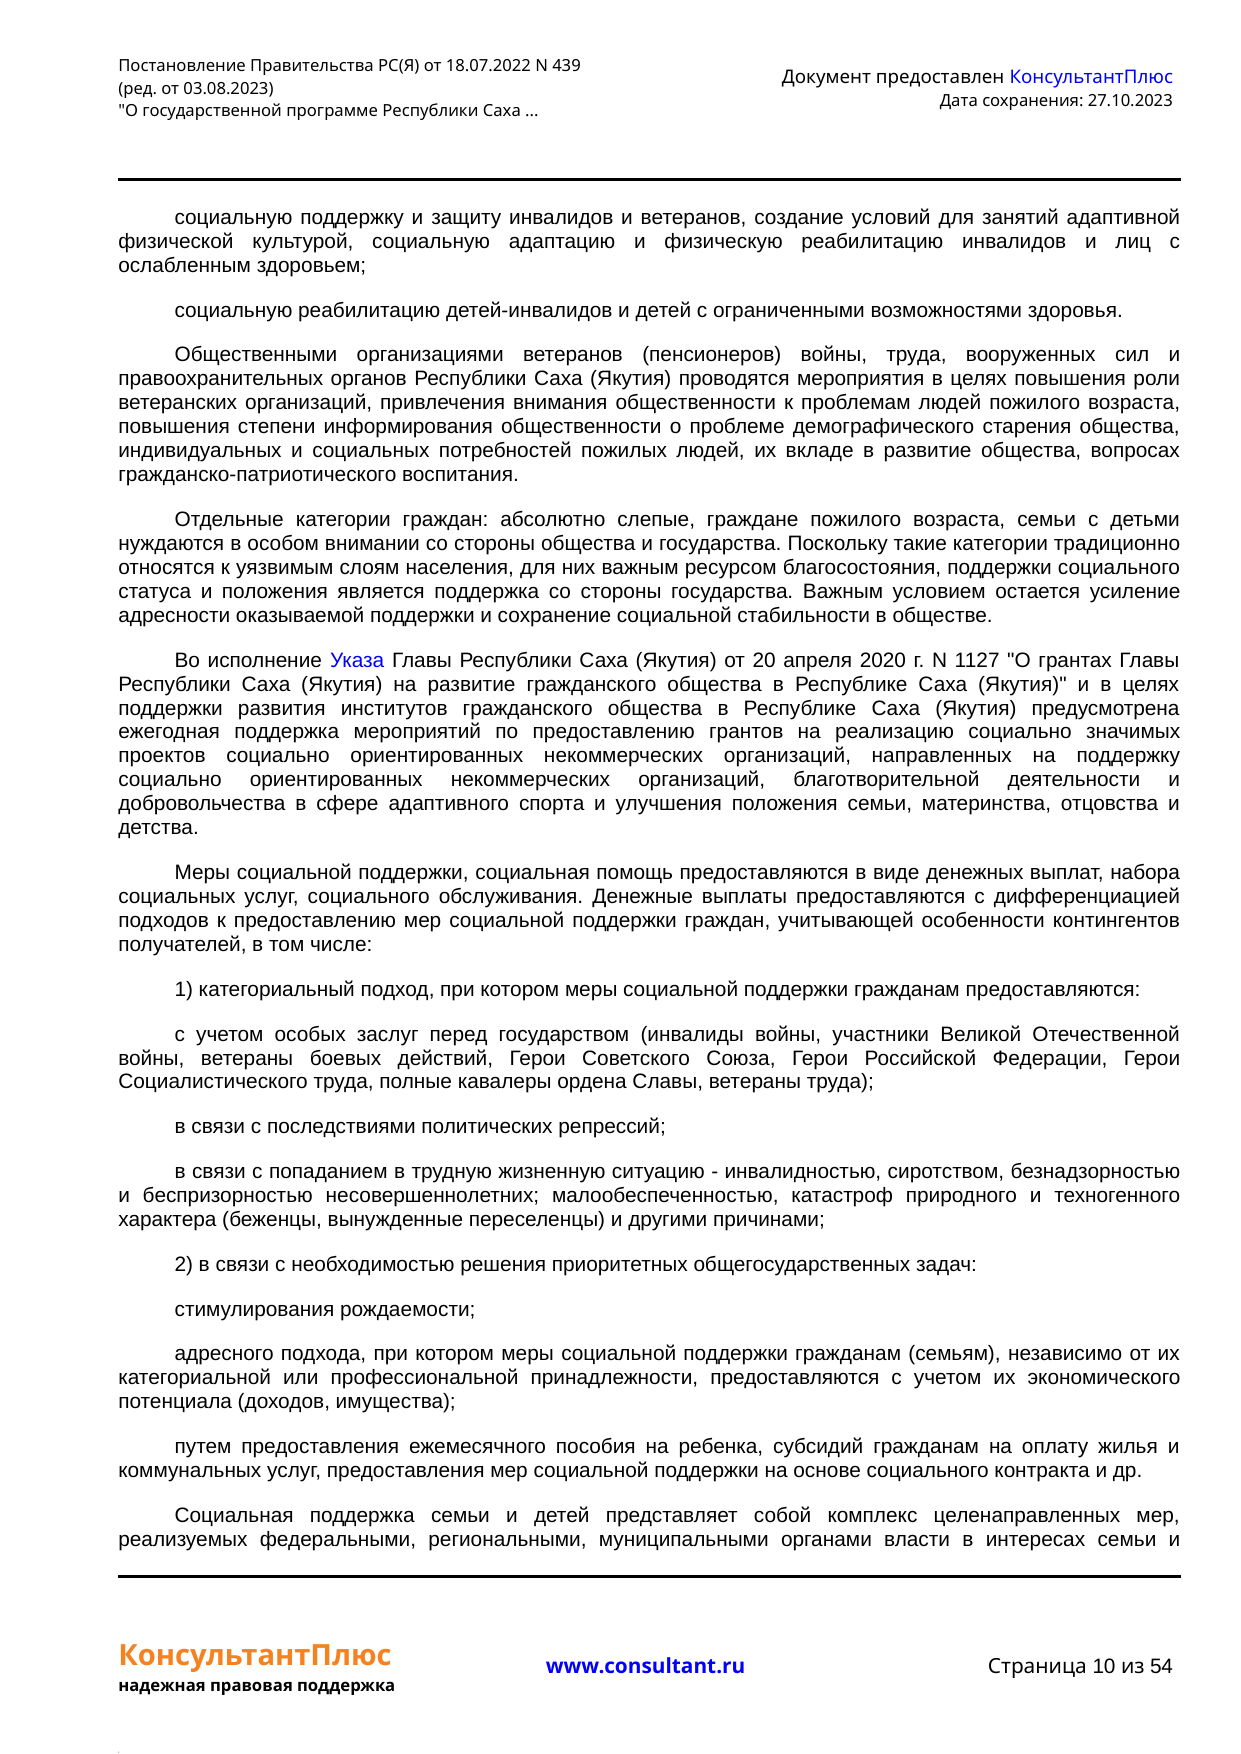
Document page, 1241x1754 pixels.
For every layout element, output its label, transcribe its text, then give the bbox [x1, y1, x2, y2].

text адресного подхода, при котором меры социальной поддержки гражданам (семьям), независимо от их категориальной или профессиональной принадлежности, предоставляются с учетом их экономического потенциала (доходов, имущества); [118, 1341, 1181, 1413]
text 1) категориальный подход, при котором меры социальной поддержки гражданам предоставляются: [118, 977, 1181, 1001]
text стимулирования рождаемости; [118, 1296, 1181, 1320]
text социальную реабилитацию детей-инвалидов и детей с ограниченными возможностями здоровья. [118, 297, 1181, 321]
text в связи с попаданием в трудную жизненную ситуацию - инвалидностью, сиротством, безнадзорностью и беспризорностью несовершеннолетних; малообеспеченностью, катастроф природного и техногенного характера (беженцы, вынужденные переселенцы) и другими причинами; [118, 1159, 1181, 1231]
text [118, 1503, 1181, 1551]
text Общественными организациями ветеранов (пенсионеров) войны, труда, вооруженных сил и правоохранительных органов Республики Саха (Якутия) проводятся мероприятия в целях повышения роли ветеранских организаций, привлечения внимания общественности к проблемам людей пожилого возраста, повышения степени информирования общественности о проблеме демографического старения общества, индивидуальных и социальных потребностей пожилых людей, их вкладе в развитие общества, вопросах гражданско-патриотического воспитания. [118, 342, 1181, 486]
text Меры социальной поддержки, социальная помощь предоставляются в виде денежных выплат, набора социальных услуг, социального обслуживания. Денежные выплаты предоставляются с дифференциацией подходов к предоставлению мер социальной поддержки граждан, учитывающей особенности контингентов получателей, в том числе: [118, 860, 1181, 956]
text социальную поддержку и защиту инвалидов и ветеранов, создание условий для занятий адаптивной физической культурой, социальную адаптацию и физическую реабилитацию инвалидов и лиц с ослабленным здоровьем; [118, 205, 1181, 277]
text с учетом особых заслуг перед государством (инвалиды войны, участники Великой Отечественной войны, ветераны боевых действий, Герои Советского Союза, Герои Российской Федерации, Герои Социалистического труда, полные кавалеры ордена Славы, ветераны труда); [118, 1021, 1181, 1093]
text Отдельные категории граждан: абсолютно слепые, граждане пожилого возраста, семьи с детьми нуждаются в особом внимании со стороны общества и государства. Поскольку такие категории традиционно относятся к уязвимым слоям населения, для них важным ресурсом благосостояния, поддержки социального статуса и положения является поддержка со стороны государства. Важным условием остается усиление адресности оказываемой поддержки и сохранение социальной стабильности в обществе. [118, 507, 1181, 627]
text путем предоставления ежемесячного пособия на ребенка, субсидий гражданам на оплату жилья и коммунальных услуг, предоставления мер социальной поддержки на основе социального контракта и др. [118, 1434, 1181, 1482]
text в связи с последствиями политических репрессий; [118, 1114, 1181, 1138]
text Во исполнение Указа Главы Республики Саха (Якутия) от 20 апреля 2020 г. N 1127 "О грантах Главы Республики Саха (Якутия) на развитие гражданского общества в Республике Саха (Якутия)" и в целях поддержки развития институтов гражданского общества в Республике Саха (Якутия) предусмотрена ежегодная поддержка мероприятий по предоставлению грантов на реализацию социально значимых проектов социально ориентированных некоммерческих организаций, направленных на поддержку социально ориентированных некоммерческих организаций, благотворительной деятельности и добровольчества в сфере адаптивного спорта и улучшения положения семьи, материнства, отцовства и детства. [118, 647, 1181, 839]
text 2) в связи с необходимостью решения приоритетных общегосударственных задач: [118, 1252, 1181, 1276]
